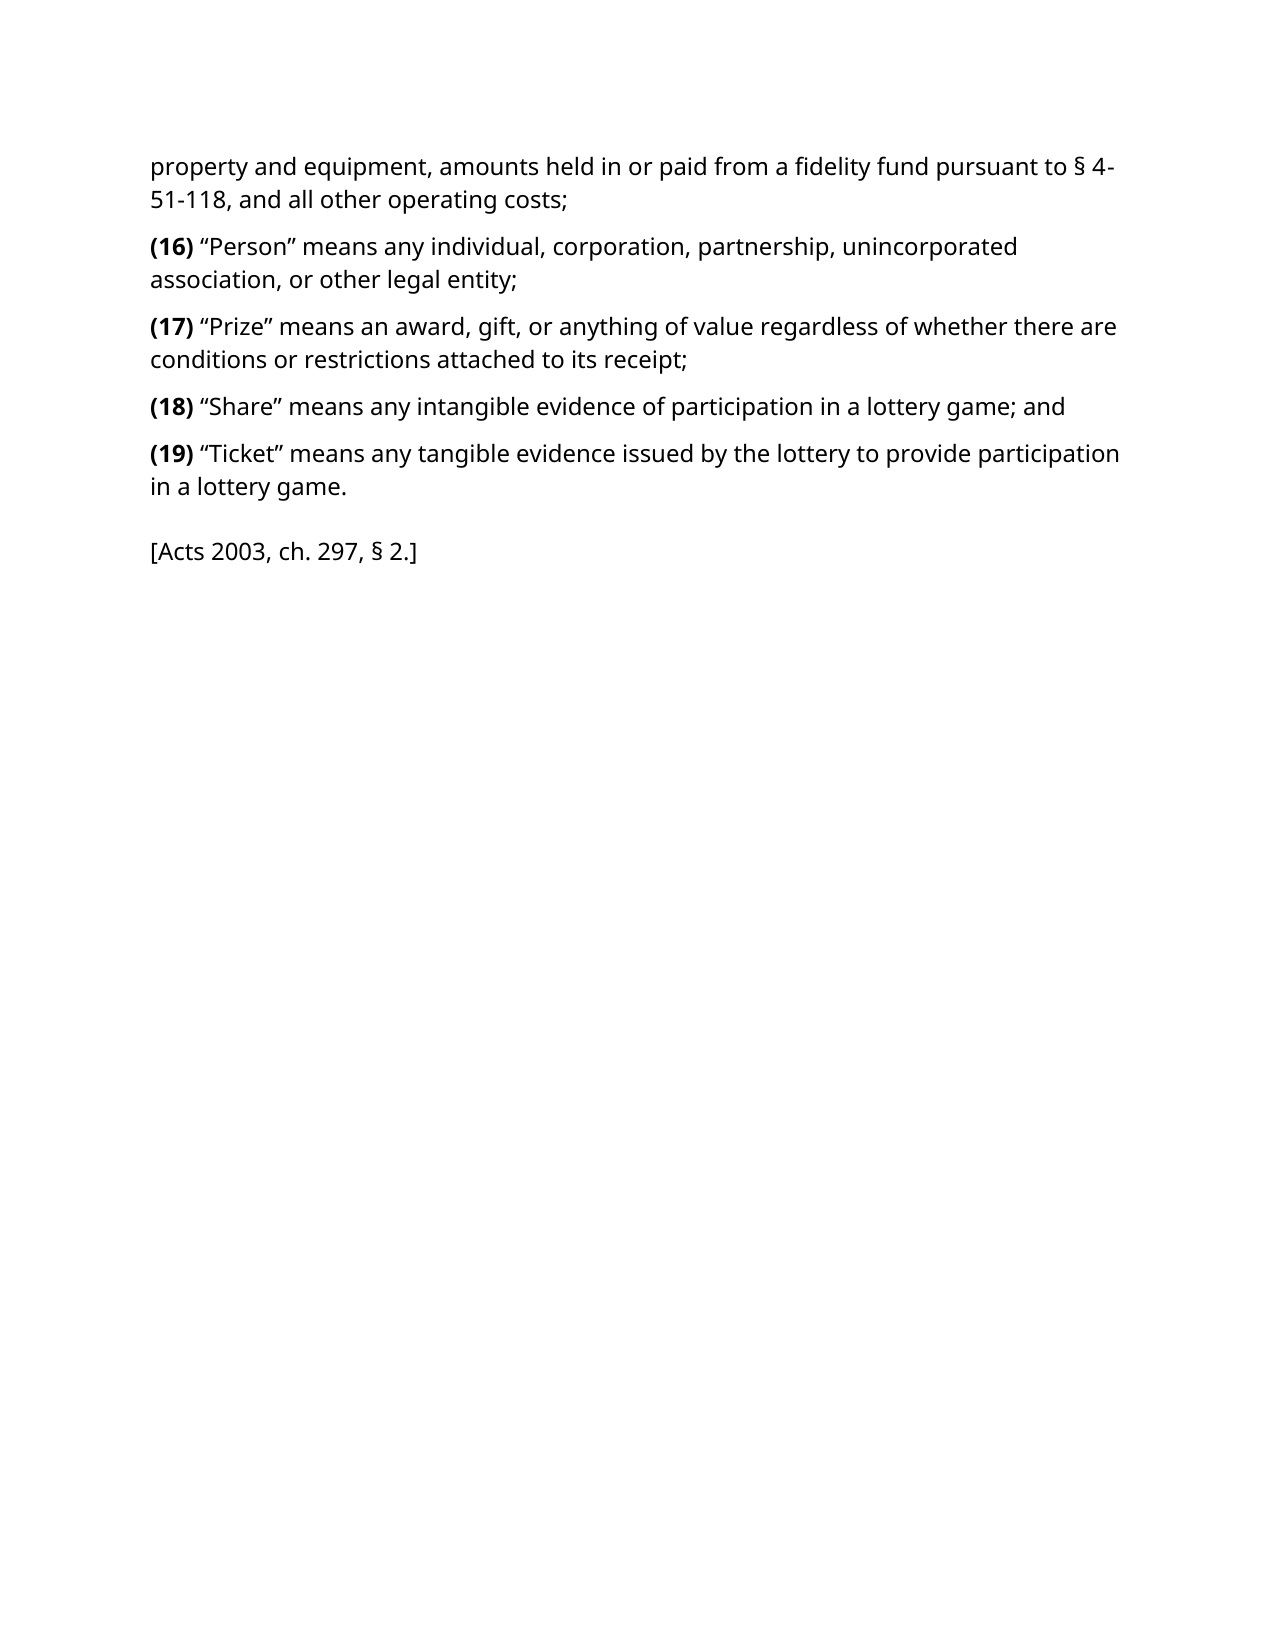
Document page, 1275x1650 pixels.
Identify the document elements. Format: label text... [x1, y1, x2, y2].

text (19) “Ticket” means any tangible evidence issued by the lottery to provide participation in a lottery game. [150, 437, 1125, 502]
text (18) “Share” means any intangible evidence of participation in a lottery game; and [150, 390, 1125, 422]
text (16) “Person” means any individual, corporation, partnership, unincorporated association, or other legal entity; [150, 230, 1125, 295]
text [150, 150, 1125, 215]
text (17) “Prize” means an award, gift, or anything of value regardless of whether there are conditions or restrictions attached to its receipt; [150, 310, 1125, 375]
text [Acts 2003, ch. 297, § 2.] [150, 535, 1125, 567]
